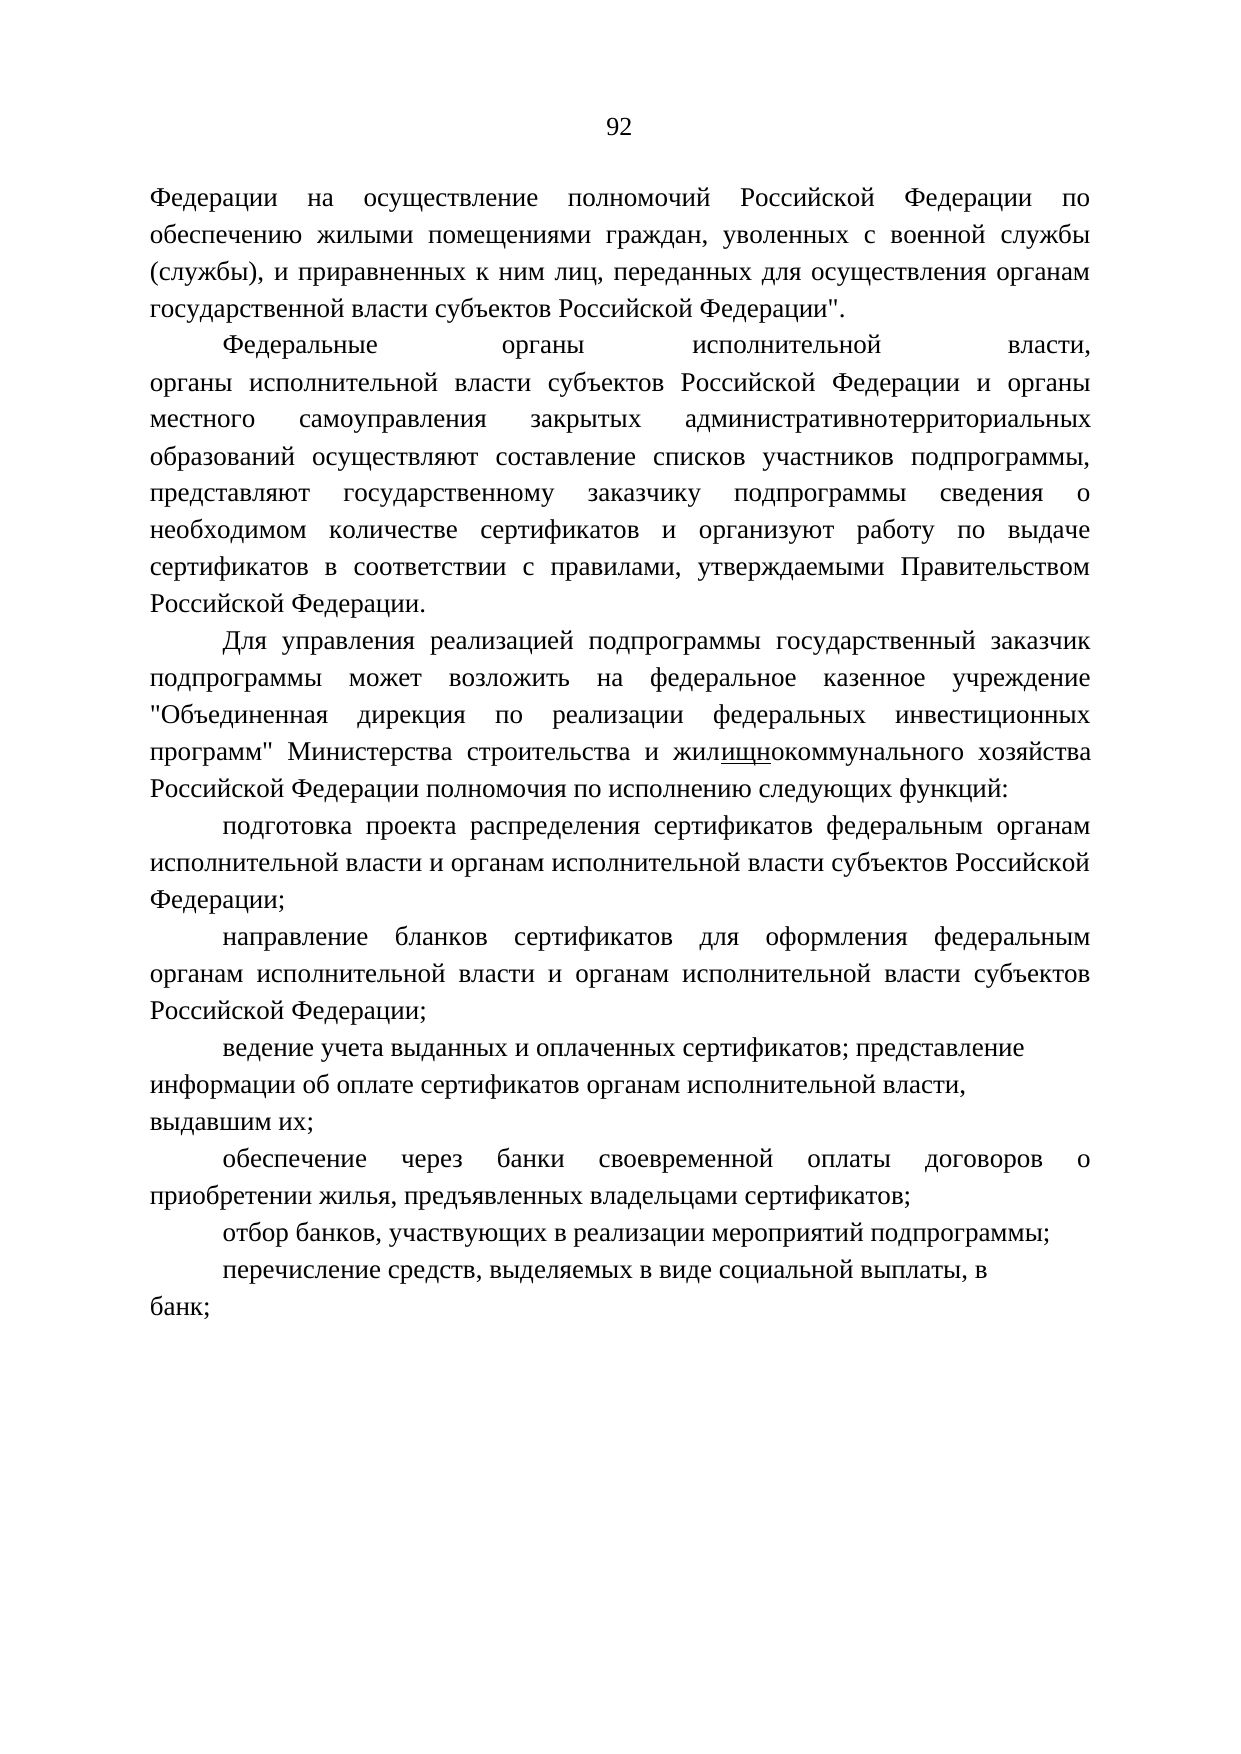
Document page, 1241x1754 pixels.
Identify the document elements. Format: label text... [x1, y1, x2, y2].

text перечисление средств, выделяемых в виде социальной выплаты, в [149, 1249, 1093, 1286]
text Для управления реализацией подпрограммы государственный заказчик подпрограммы может возложить на федеральное казенное учреждение "Объединенная дирекция по реализации федеральных инвестиционных программ" Министерства строительства и жилищнокоммунального хозяйства Российской Федерации полномочия по исполнению следующих функций: [149, 620, 1091, 805]
text Федерации на осуществление полномочий Российской Федерации по обеспечению жилыми помещениями граждан, уволенных с военной службы (службы), и приравненных к ним лиц, переданных для осуществления органам государственной власти субъектов Российской Федерации". [149, 176, 1091, 324]
text ведение учета выданных и оплаченных сертификатов; представление информации об оплате сертификатов органам исполнительной власти, выдавшим их; [149, 1027, 1091, 1138]
text отбор банков, участвующих в реализации мероприятий подпрограммы; [149, 1212, 1091, 1249]
text направление бланков сертификатов для оформления федеральным органам исполнительной власти и органам исполнительной власти субъектов Российской Федерации; [149, 916, 1091, 1027]
text банк; [149, 1286, 1093, 1323]
text органы исполнительной власти субъектов Российской Федерации и органы местного самоуправления закрытых административнотерриториальных образований осуществляют составление списков участников подпрограммы, представляют государственному заказчику подпрограммы сведения о необходимом количестве сертификатов и организуют работу по выдаче сертификатов в соответствии с правилами, утверждаемыми Правительством Российской Федерации. [149, 361, 1091, 620]
text Федеральные органы исполнительной власти, [149, 324, 1093, 361]
text 92 [606, 114, 632, 141]
text обеспечение через банки своевременной оплаты договоров о приобретении жилья, предъявленных владельцами сертификатов; [149, 1138, 1091, 1212]
text подготовка проекта распределения сертификатов федеральным органам исполнительной власти и органам исполнительной власти субъектов Российской Федерации; [149, 805, 1091, 916]
